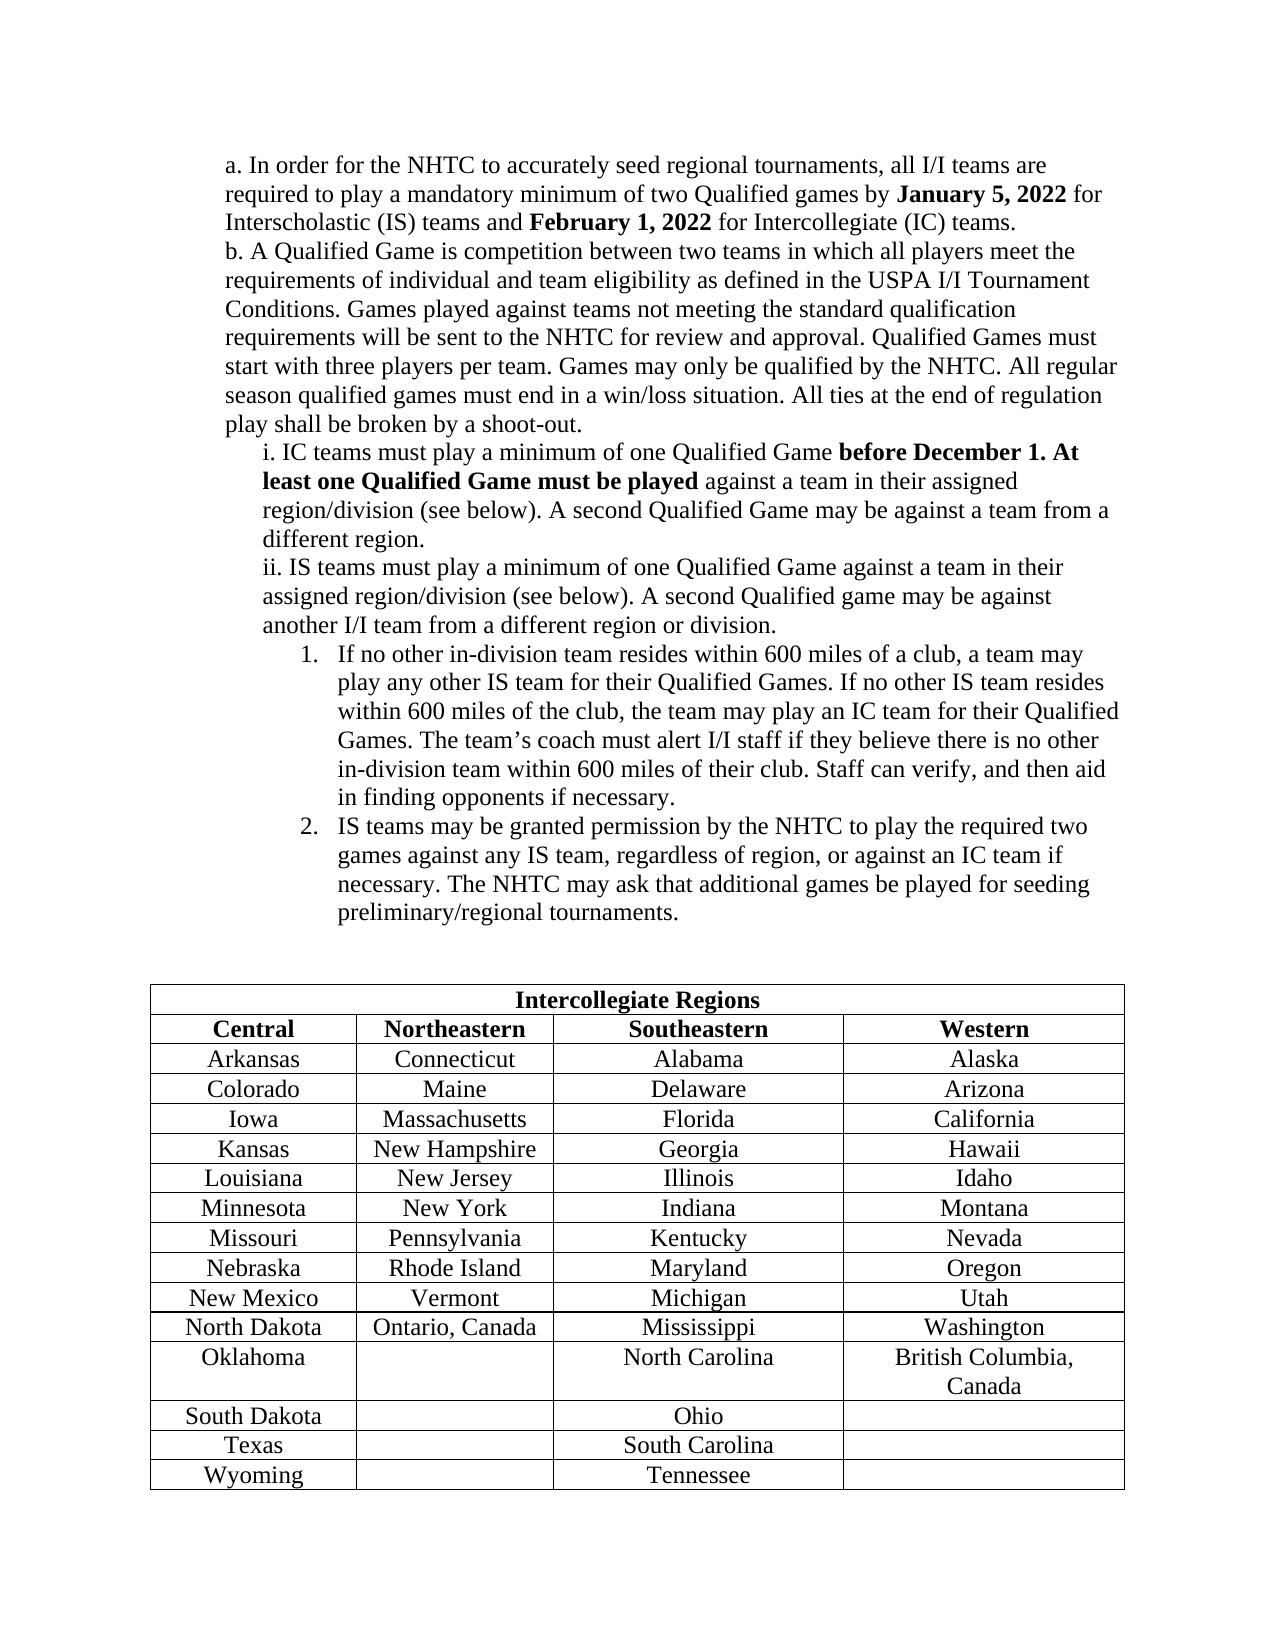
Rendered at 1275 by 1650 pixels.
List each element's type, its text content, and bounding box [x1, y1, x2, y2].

table_cell Delaware [554, 1074, 843, 1103]
list IS teams may be granted permission by the NHTC to play the required two games against any IS team, regardless of region, or against an IC team if necessary. The NHTC may ask that additional games be played for seeding preliminary/regional tournaments. [300, 811, 1125, 926]
table_cell Iowa [151, 1104, 356, 1133]
table_cell Maryland [554, 1253, 843, 1282]
text ii. IS teams must play a minimum of one Qualified Game against a team in their assigned region/division (see below). A second Qualified game may be against another I/I team from a different region or division. [262, 552, 1125, 639]
table_cell Indiana [554, 1193, 843, 1222]
table_cell Arizona [844, 1074, 1124, 1103]
table_cell [844, 1460, 1124, 1489]
table_cell Louisiana [151, 1164, 356, 1192]
table_header Intercollegiate Regions [151, 985, 1124, 1013]
table_cell New Hampshire [357, 1134, 553, 1162]
table_cell [357, 1460, 553, 1489]
table_cell Nebraska [151, 1253, 356, 1282]
table_cell New York [357, 1193, 553, 1222]
table_cell Southeastern [554, 1015, 843, 1043]
table_cell Wyoming [151, 1460, 356, 1489]
table_cell British Columbia, Canada [844, 1342, 1124, 1400]
table_cell Florida [554, 1104, 843, 1133]
table_cell Illinois [554, 1164, 843, 1192]
table_cell Connecticut [357, 1044, 553, 1073]
table_cell California [844, 1104, 1124, 1133]
table_cell Oregon [844, 1253, 1124, 1282]
table_cell Georgia [554, 1134, 843, 1162]
table_cell Central [151, 1015, 356, 1043]
table_cell Idaho [844, 1164, 1124, 1192]
table_cell Vermont [357, 1283, 553, 1311]
table_cell Western [844, 1015, 1124, 1043]
table_cell [844, 1401, 1124, 1429]
table_cell North Dakota [151, 1313, 356, 1341]
table_cell Arkansas [151, 1044, 356, 1073]
table_cell Ontario, Canada [357, 1313, 553, 1341]
table_cell Nevada [844, 1223, 1124, 1252]
table_cell Maine [357, 1074, 553, 1103]
table_cell Colorado [151, 1074, 356, 1103]
table_cell Kentucky [554, 1223, 843, 1252]
table_cell Massachusetts [357, 1104, 553, 1133]
table_cell Northeastern [357, 1015, 553, 1043]
table_cell Tennessee [554, 1460, 843, 1489]
table_cell Texas [151, 1431, 356, 1459]
table_cell [357, 1401, 553, 1429]
text b. A Qualified Game is competition between two teams in which all players meet the requirements of individual and team eligibility as defined in the USPA I/I Tournament Conditions. Games played against teams not meeting the standard qualification requirements will be sent to the NHTC for review and approval. Qualified Games must start with three players per team. Games may only be qualified by the NHTC. All regular season qualified games must end in a win/loss situation. All ties at the end of regulation play shall be broken by a shoot-out. [225, 236, 1125, 437]
table_cell New Jersey [357, 1164, 553, 1192]
table_cell South Dakota [151, 1401, 356, 1429]
table_cell South Carolina [554, 1431, 843, 1459]
table_cell Hawaii [844, 1134, 1124, 1162]
table_cell Missouri [151, 1223, 356, 1252]
table_cell [357, 1431, 553, 1459]
table_cell North Carolina [554, 1342, 843, 1400]
table_cell Rhode Island [357, 1253, 553, 1282]
table_cell Washington [844, 1313, 1124, 1341]
table_cell New Mexico [151, 1283, 356, 1311]
list If no other in-division team resides within 600 miles of a club, a team may play any other IS team for their Qualified Games. If no other IS team resides within 600 miles of the club, the team may play an IC team for their Qualified Games. The team’s coach must alert I/I staff if they believe there is no other in-division team within 600 miles of their club. Staff can verify, and then aid in finding opponents if necessary. [300, 639, 1125, 811]
table_cell Mississippi [554, 1313, 843, 1341]
text a. In order for the NHTC to accurately seed regional tournaments, all I/I teams are required to play a mandatory minimum of two Qualified games by January 5, 2022 for Interscholastic (IS) teams and February 1, 2022 for Intercollegiate (IC) teams. [225, 150, 1125, 236]
table_cell Utah [844, 1283, 1124, 1311]
table_cell Alaska [844, 1044, 1124, 1073]
table_cell Kansas [151, 1134, 356, 1162]
table_cell [844, 1431, 1124, 1459]
table_cell Pennsylvania [357, 1223, 553, 1252]
table_cell Oklahoma [151, 1342, 356, 1400]
table_cell Michigan [554, 1283, 843, 1311]
table_cell Montana [844, 1193, 1124, 1222]
table_cell Minnesota [151, 1193, 356, 1222]
table_cell [357, 1342, 553, 1400]
table_cell Ohio [554, 1401, 843, 1429]
text i. IC teams must play a minimum of one Qualified Game before December 1. At least one Qualified Game must be played against a team in their assigned region/division (see below). A second Qualified Game may be against a team from a different region. [262, 437, 1125, 552]
table_cell Alabama [554, 1044, 843, 1073]
